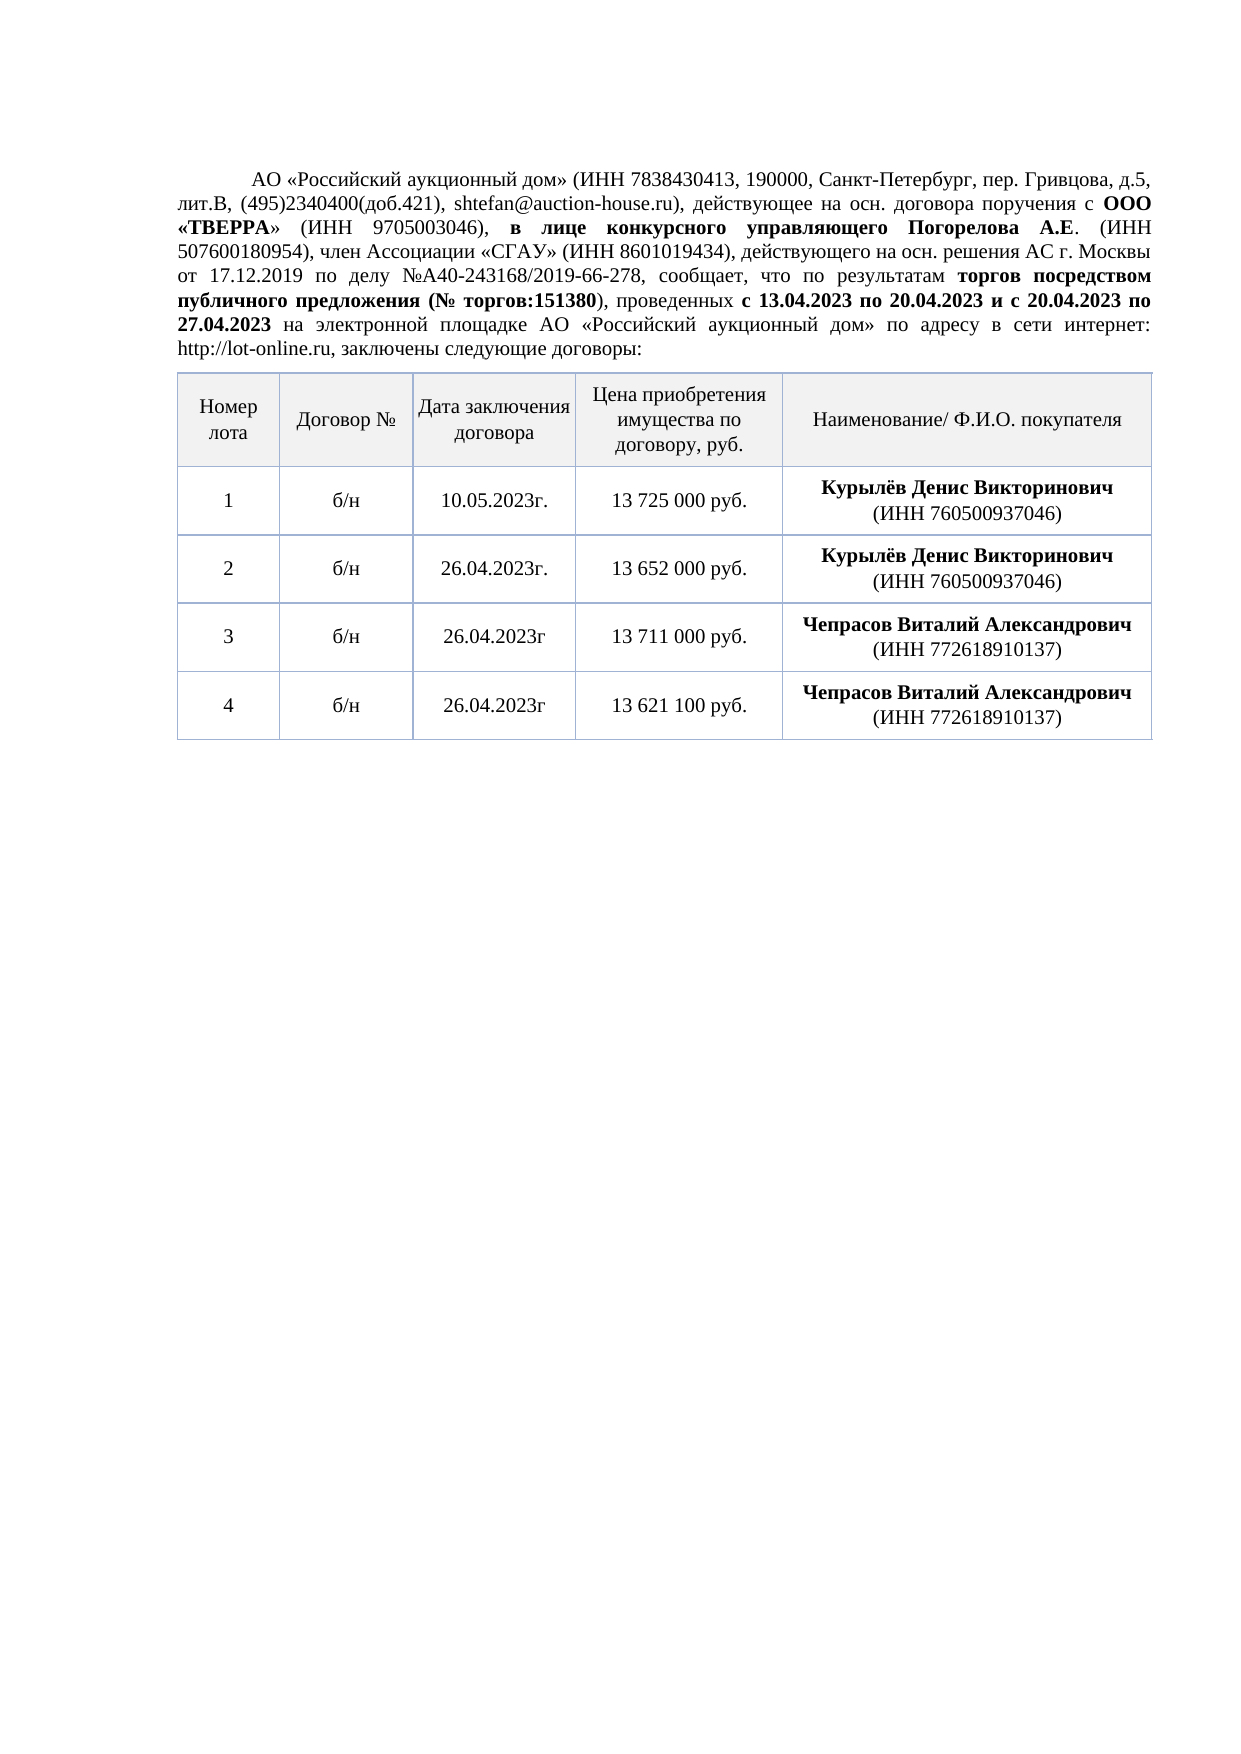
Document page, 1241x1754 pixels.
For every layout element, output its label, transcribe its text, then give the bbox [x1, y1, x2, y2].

table_cell 13 725 000 руб. [576, 467, 782, 534]
table_cell 13 652 000 руб. [576, 536, 782, 602]
table_cell б/н [280, 604, 412, 671]
table_cell 26.04.2023г [414, 672, 575, 739]
table_header Номер лота [178, 374, 279, 466]
table_header Дата заключения договора [414, 374, 575, 466]
table_header Договор № [280, 374, 412, 466]
table_cell Чепрасов Виталий Александрович (ИНН 772618910137) [783, 604, 1151, 671]
table_cell 26.04.2023г. [414, 536, 575, 602]
text АО «Российский аукционный дом» (ИНН 7838430413, 190000, Санкт-Петербург, пер. Гривцова, д.5, лит.В, (495)2340400(доб.421), shtefan@auction-house.ru), действующее на осн. договора поручения с ООО «ТВЕРРА» (ИНН 9705003046), в лице конкурсного управляющего Погорелова А.Е. (ИНН 507600180954), член Ассоциации «СГАУ» (ИНН 8601019434), действующего на осн. решения АС г. Москвы от 17.12.2019 по делу №А40-243168/2019-66-278, сообщает, что по результатам торгов посредством публичного предложения (№ торгов:151380), проведенных с 13.04.2023 по 20.04.2023 и с 20.04.2023 по 27.04.2023 на электронной площадке АО «Российский аукционный дом» по адресу в сети интернет: http://lot-online.ru, заключены следующие договоры: [177, 167, 1152, 360]
table_cell Курылёв Денис Викторинович (ИНН 760500937046) [783, 536, 1151, 602]
table_cell 1 [178, 467, 279, 534]
table_header Цена приобретения имущества по договору, руб. [576, 374, 782, 466]
table_header Наименование/ Ф.И.О. покупателя [783, 374, 1151, 466]
table_cell б/н [280, 467, 412, 534]
table_cell 26.04.2023г [414, 604, 575, 671]
table_cell 13 711 000 руб. [576, 604, 782, 671]
table_cell Курылёв Денис Викторинович (ИНН 760500937046) [783, 467, 1151, 534]
table_cell 2 [178, 536, 279, 602]
table_cell 4 [178, 672, 279, 739]
table_cell 3 [178, 604, 279, 671]
table_cell б/н [280, 536, 412, 602]
table_cell 13 621 100 руб. [576, 672, 782, 739]
table_cell Чепрасов Виталий Александрович (ИНН 772618910137) [783, 672, 1151, 739]
table_cell б/н [280, 672, 412, 739]
table_cell 10.05.2023г. [414, 467, 575, 534]
